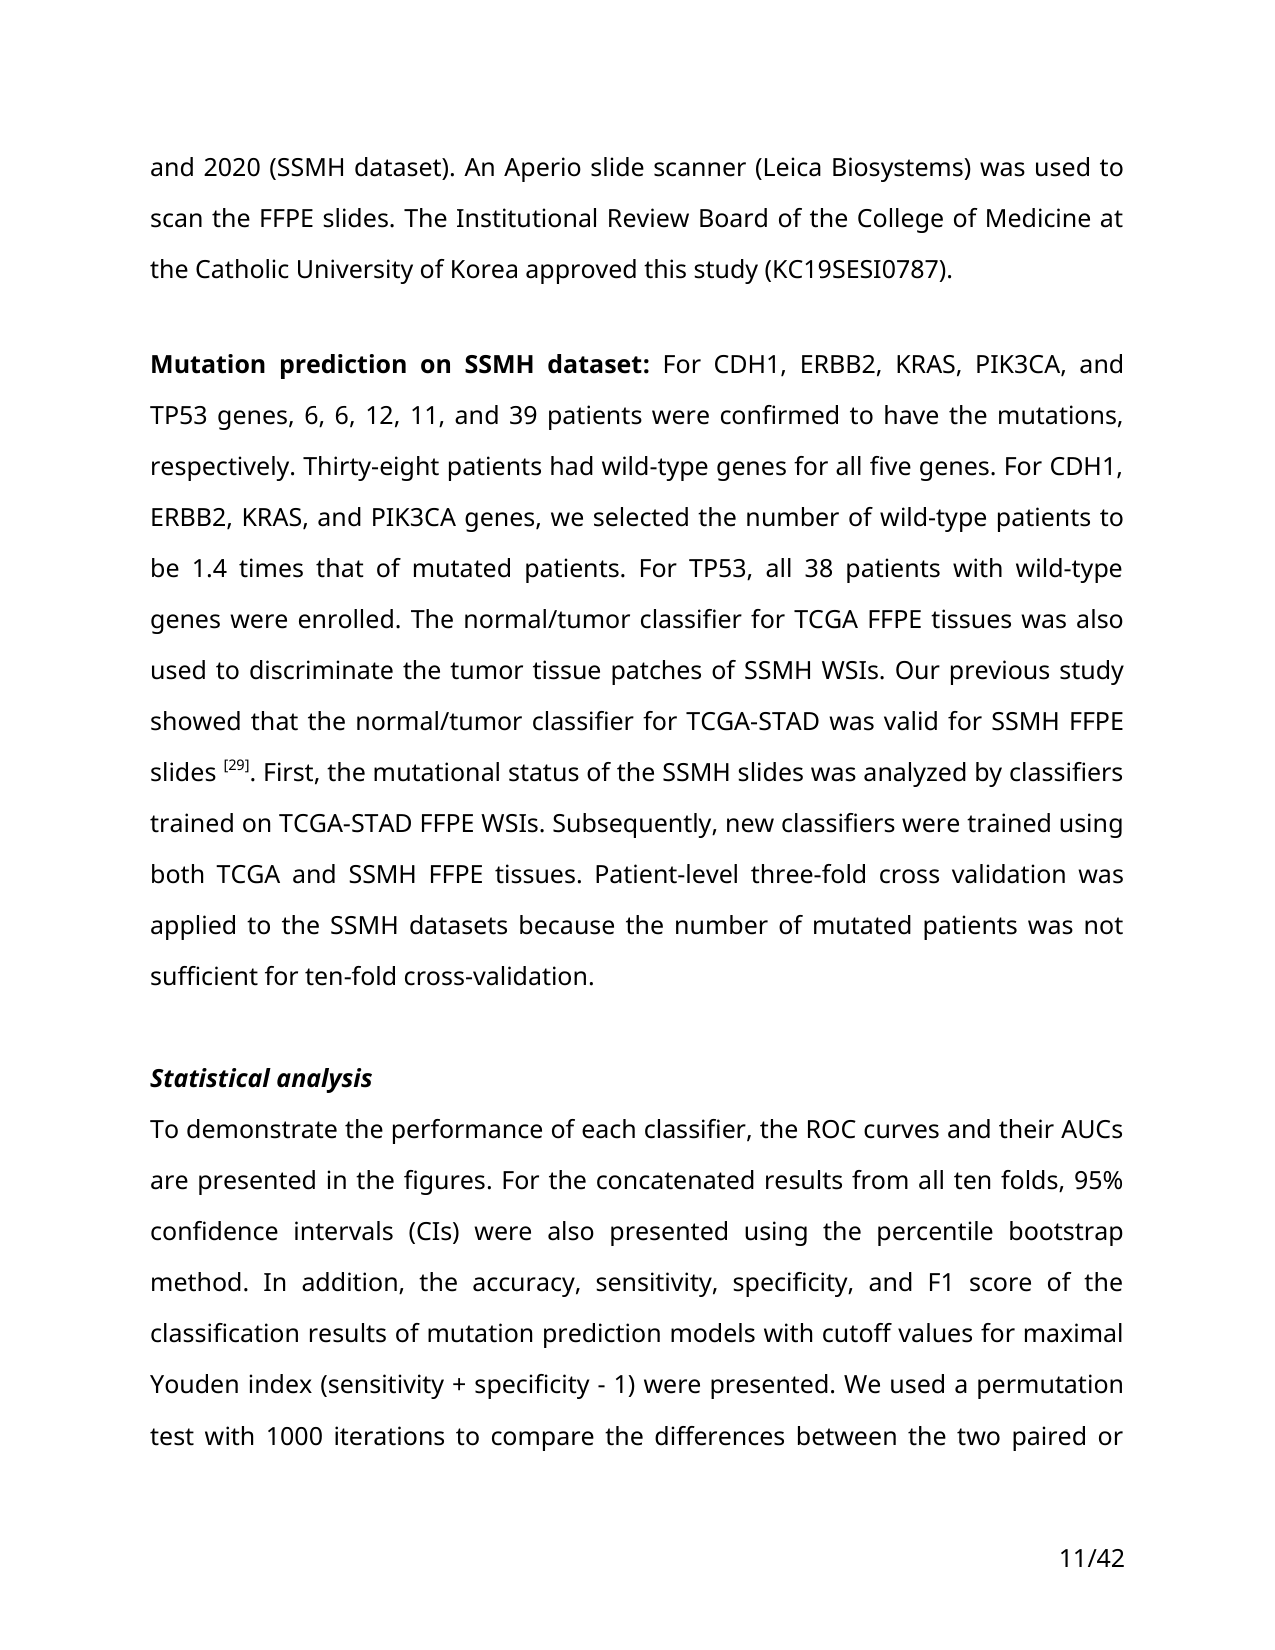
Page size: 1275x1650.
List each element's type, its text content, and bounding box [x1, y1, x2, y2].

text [150, 150, 1125, 286]
text Mutation prediction on SSMH dataset: For CDH1, ERBB2, KRAS, PIK3CA, and TP53 genes, 6, 6, 12, 11, and 39 patients were confirmed to have the mutations, respectively. Thirty-eight patients had wild-type genes for all five genes. For CDH1, ERBB2, KRAS, and PIK3CA genes, we selected the number of wild-type patients to be 1.4 times that of mutated patients. For TP53, all 38 patients with wild-type genes were enrolled. The normal/tumor classifier for TCGA FFPE tissues was also used to discriminate the tumor tissue patches of SSMH WSIs. Our previous study showed that the normal/tumor classifier for TCGA-STAD was valid for SSMH FFPE slides [29]. First, the mutational status of the SSMH slides was analyzed by classifiers trained on TCGA-STAD FFPE WSIs. Subsequently, new classifiers were trained using both TCGA and SSMH FFPE tissues. Patient-level three-fold cross validation was applied to the SSMH datasets because the number of mutated patients was not sufficient for ten-fold cross-validation. [150, 346, 1125, 993]
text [150, 1112, 1125, 1452]
text Statistical analysis [150, 1061, 1125, 1095]
